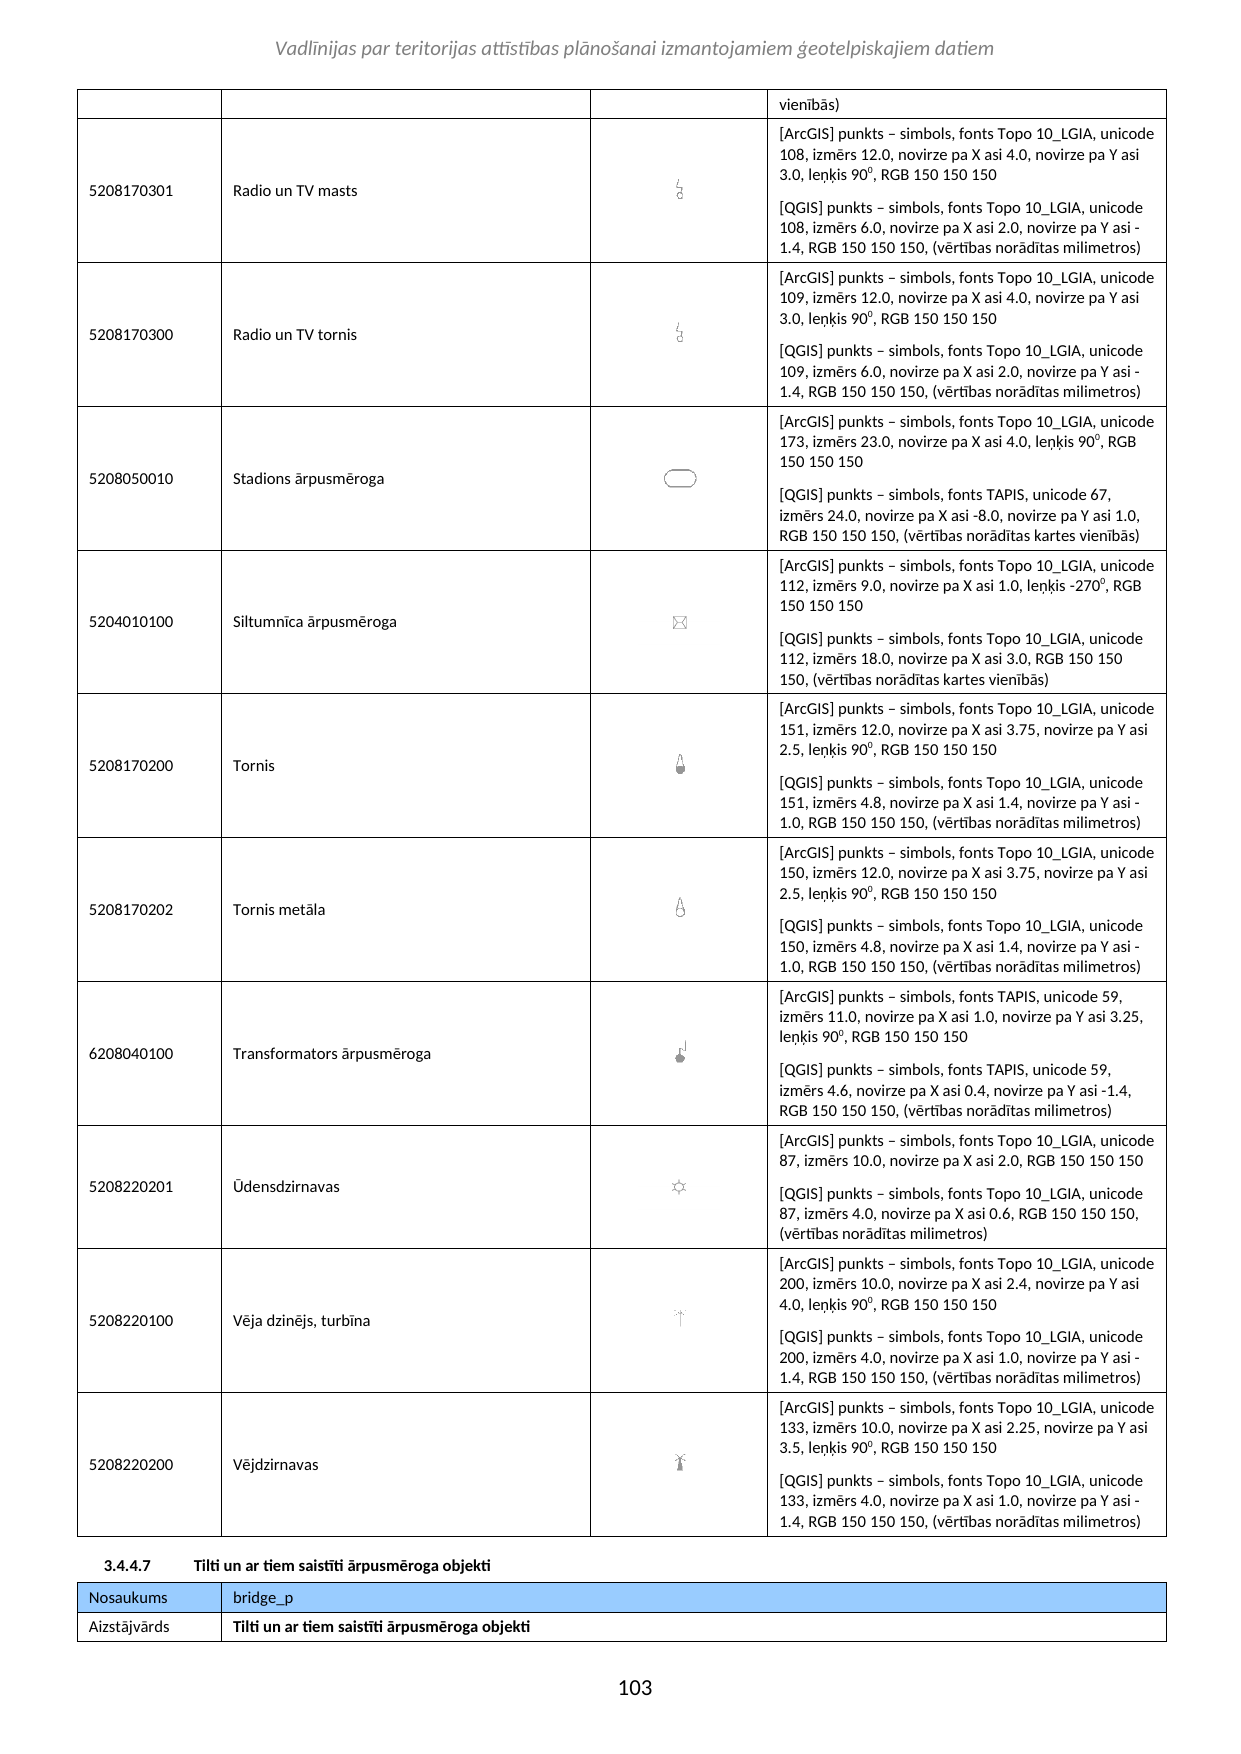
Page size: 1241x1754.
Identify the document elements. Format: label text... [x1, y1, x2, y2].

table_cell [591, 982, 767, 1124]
picture [638, 743, 721, 789]
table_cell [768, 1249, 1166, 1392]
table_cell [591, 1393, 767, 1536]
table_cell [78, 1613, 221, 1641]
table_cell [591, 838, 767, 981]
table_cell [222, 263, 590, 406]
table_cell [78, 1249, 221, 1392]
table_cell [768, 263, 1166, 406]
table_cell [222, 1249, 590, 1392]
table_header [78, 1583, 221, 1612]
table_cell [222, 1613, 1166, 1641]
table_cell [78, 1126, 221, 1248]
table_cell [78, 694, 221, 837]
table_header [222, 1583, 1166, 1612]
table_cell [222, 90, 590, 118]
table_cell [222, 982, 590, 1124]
picture [638, 886, 721, 932]
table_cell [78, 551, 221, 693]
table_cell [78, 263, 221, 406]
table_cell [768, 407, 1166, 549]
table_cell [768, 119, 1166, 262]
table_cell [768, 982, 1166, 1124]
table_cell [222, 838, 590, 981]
picture [638, 168, 721, 214]
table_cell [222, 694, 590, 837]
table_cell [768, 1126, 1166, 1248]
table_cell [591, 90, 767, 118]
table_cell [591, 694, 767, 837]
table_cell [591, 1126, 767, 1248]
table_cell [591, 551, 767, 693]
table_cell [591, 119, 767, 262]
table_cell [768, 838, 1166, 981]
picture [638, 599, 721, 645]
picture [638, 1030, 721, 1076]
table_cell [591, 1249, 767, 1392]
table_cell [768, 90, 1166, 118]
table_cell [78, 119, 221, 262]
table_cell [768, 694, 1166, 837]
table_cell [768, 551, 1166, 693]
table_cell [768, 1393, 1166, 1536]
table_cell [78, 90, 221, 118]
picture [638, 311, 721, 357]
picture [638, 1297, 721, 1343]
subtitle Tilti un ar tiem saistīti ārpusmēroga objekti [103, 1555, 1181, 1576]
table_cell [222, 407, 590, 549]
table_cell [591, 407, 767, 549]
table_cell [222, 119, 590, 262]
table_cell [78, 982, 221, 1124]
picture [638, 1441, 721, 1487]
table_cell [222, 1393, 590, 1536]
picture [638, 455, 721, 501]
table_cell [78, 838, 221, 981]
picture [638, 1164, 721, 1210]
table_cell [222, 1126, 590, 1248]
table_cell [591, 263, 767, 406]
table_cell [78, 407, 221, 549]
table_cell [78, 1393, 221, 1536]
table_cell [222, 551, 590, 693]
